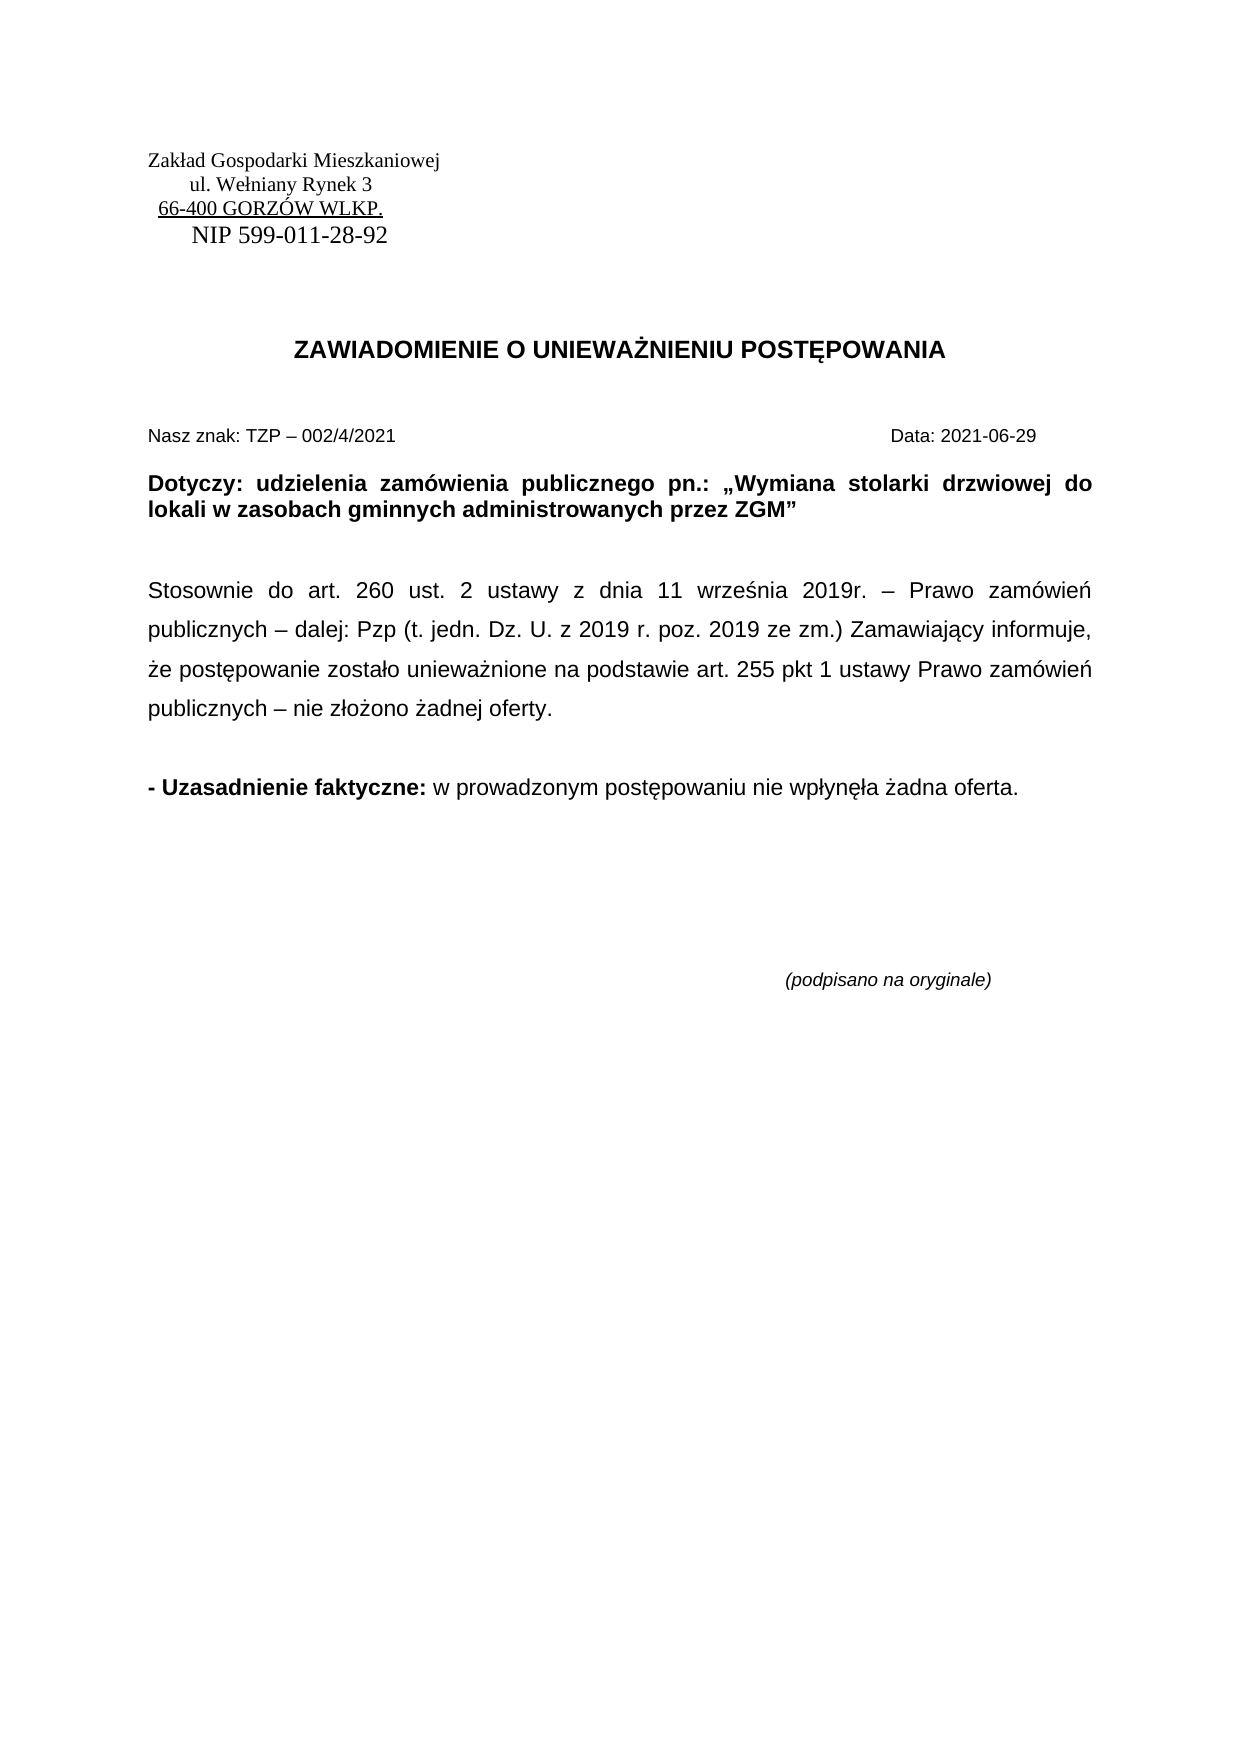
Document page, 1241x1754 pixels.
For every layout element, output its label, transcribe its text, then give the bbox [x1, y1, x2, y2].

text NIP 599-011-28-92 [148, 220, 1093, 248]
text (podpisano na oryginale) [738, 968, 1093, 990]
text Nasz znak: TZP – 002/4/2021 Data: 2021-06-29 [148, 424, 1093, 446]
text ul. Wełniany Rynek 3 [148, 172, 1093, 196]
text - Uzasadnienie faktyczne: w prowadzonym postępowaniu nie wpłynęła żadna oferta. [148, 774, 1093, 801]
text Dotyczy: udzielenia zamówienia publicznego pn.: „Wymiana stolarki drzwiowej do lokali w zasobach gminnych administrowanych przez ZGM” [148, 470, 1093, 523]
text Stosownie do art. 260 ust. 2 ustawy z dnia 11 września 2019r. – Prawo zamówień publicznych – dalej: Pzp (t. jedn. Dz. U. z 2019 r. poz. 2019 ze zm.) Zamawiający informuje, że postępowanie zostało unieważnione na podstawie art. 255 pkt 1 ustawy Prawo zamówień publicznych – nie złożono żadnej oferty. [148, 577, 1093, 722]
text ZAWIADOMIENIE O UNIEWAŻNIENIU POSTĘPOWANIA [148, 335, 1093, 363]
text 66-400 GORZÓW WLKP. [148, 196, 1093, 220]
text Zakład Gospodarki Mieszkaniowej [148, 148, 1093, 172]
